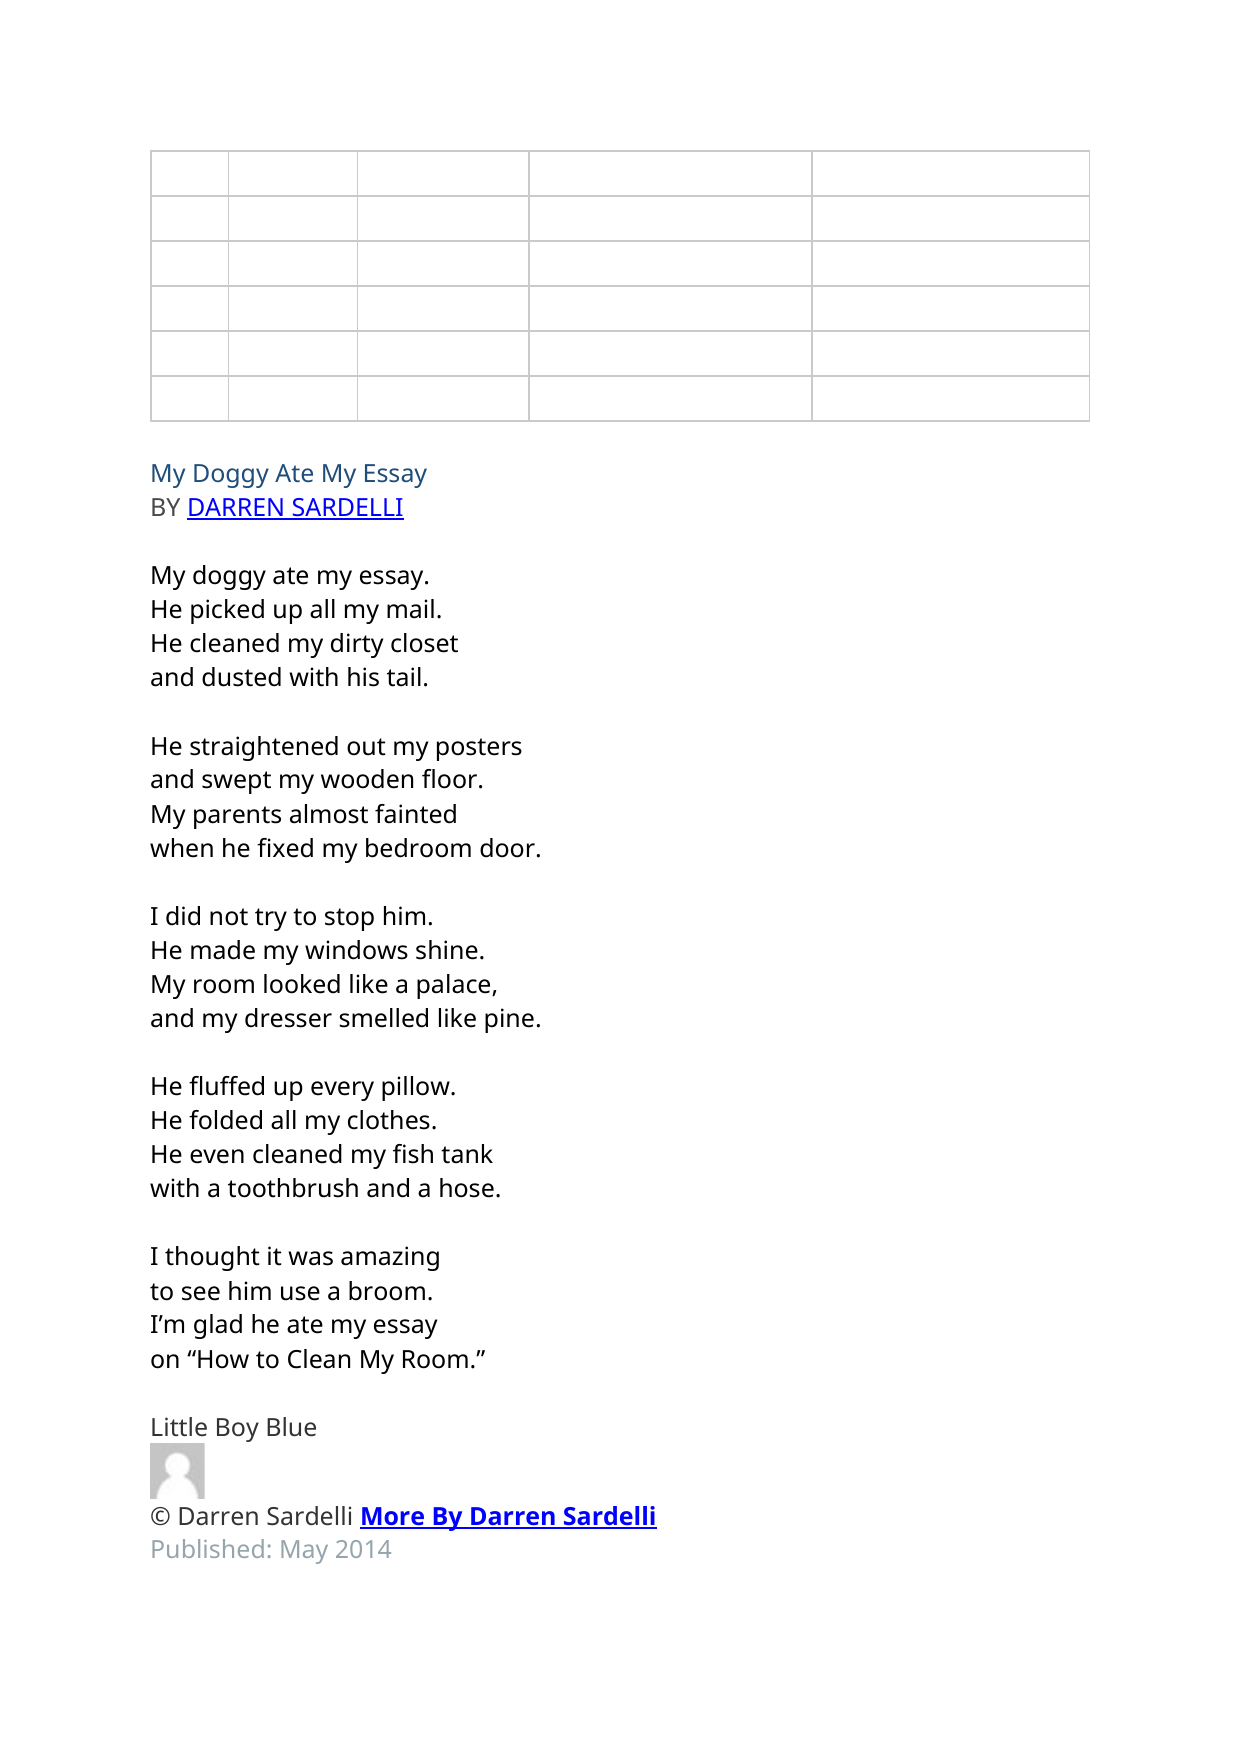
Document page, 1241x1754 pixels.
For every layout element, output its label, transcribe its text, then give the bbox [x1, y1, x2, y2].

text when he fixed my bedroom door. [150, 830, 1090, 898]
table_cell [358, 152, 528, 195]
table_cell [530, 197, 811, 240]
table_cell [813, 332, 1089, 375]
text My Doggy Ate My Essay [150, 456, 1090, 490]
table_cell [530, 242, 811, 285]
text My doggy ate my essay. [150, 558, 1090, 592]
table_cell [229, 377, 357, 420]
table_cell [358, 377, 528, 420]
table_cell [530, 377, 811, 420]
table_cell [229, 332, 357, 375]
table_cell [813, 242, 1089, 285]
table_cell [229, 197, 357, 240]
text He picked up all my mail. [150, 592, 1090, 626]
text with a toothbrush and a hose. [150, 1171, 1090, 1239]
text He fluffed up every pillow. [150, 1069, 1090, 1103]
table_cell [358, 242, 528, 285]
table_cell [229, 287, 357, 330]
text Published: May 2014 [150, 1532, 1090, 1566]
text He cleaned my dirty closet [150, 626, 1090, 660]
text and swept my wooden floor. [150, 762, 1090, 796]
table_cell [152, 197, 228, 240]
text BY DARREN SARDELLI [150, 490, 1090, 524]
text I thought it was amazing [150, 1239, 1090, 1273]
text I did not try to stop him. [150, 898, 1090, 932]
table_cell [530, 152, 811, 195]
table_cell [152, 287, 228, 330]
table_cell [229, 152, 357, 195]
table_cell [152, 242, 228, 285]
text He folded all my clothes. [150, 1103, 1090, 1137]
table_cell [229, 242, 357, 285]
table_cell [358, 287, 528, 330]
text He straightened out my posters [150, 728, 1090, 762]
table_cell [813, 197, 1089, 240]
text © Darren Sardelli More By Darren Sardelli [150, 1498, 1090, 1532]
text My parents almost fainted [150, 796, 1090, 830]
table_cell [530, 287, 811, 330]
table_cell [152, 377, 228, 420]
text and dusted with his tail. [150, 660, 1090, 728]
table_cell [358, 332, 528, 375]
table_cell [813, 377, 1089, 420]
table_cell [530, 332, 811, 375]
text He even cleaned my fish tank [150, 1137, 1090, 1171]
text to see him use a broom. [150, 1273, 1090, 1307]
table_cell [152, 332, 228, 375]
table_cell [813, 152, 1089, 195]
text He made my windows shine. [150, 932, 1090, 967]
table_cell [813, 287, 1089, 330]
text Little Boy Blue [150, 1409, 1090, 1443]
table_cell [358, 197, 528, 240]
text I’m glad he ate my essay [150, 1307, 1090, 1341]
picture [150, 1443, 205, 1499]
text and my dresser smelled like pine. [150, 1001, 1090, 1069]
text on “How to Clean My Room.” [150, 1341, 1090, 1375]
table_cell [152, 152, 228, 195]
text My room looked like a palace, [150, 967, 1090, 1001]
